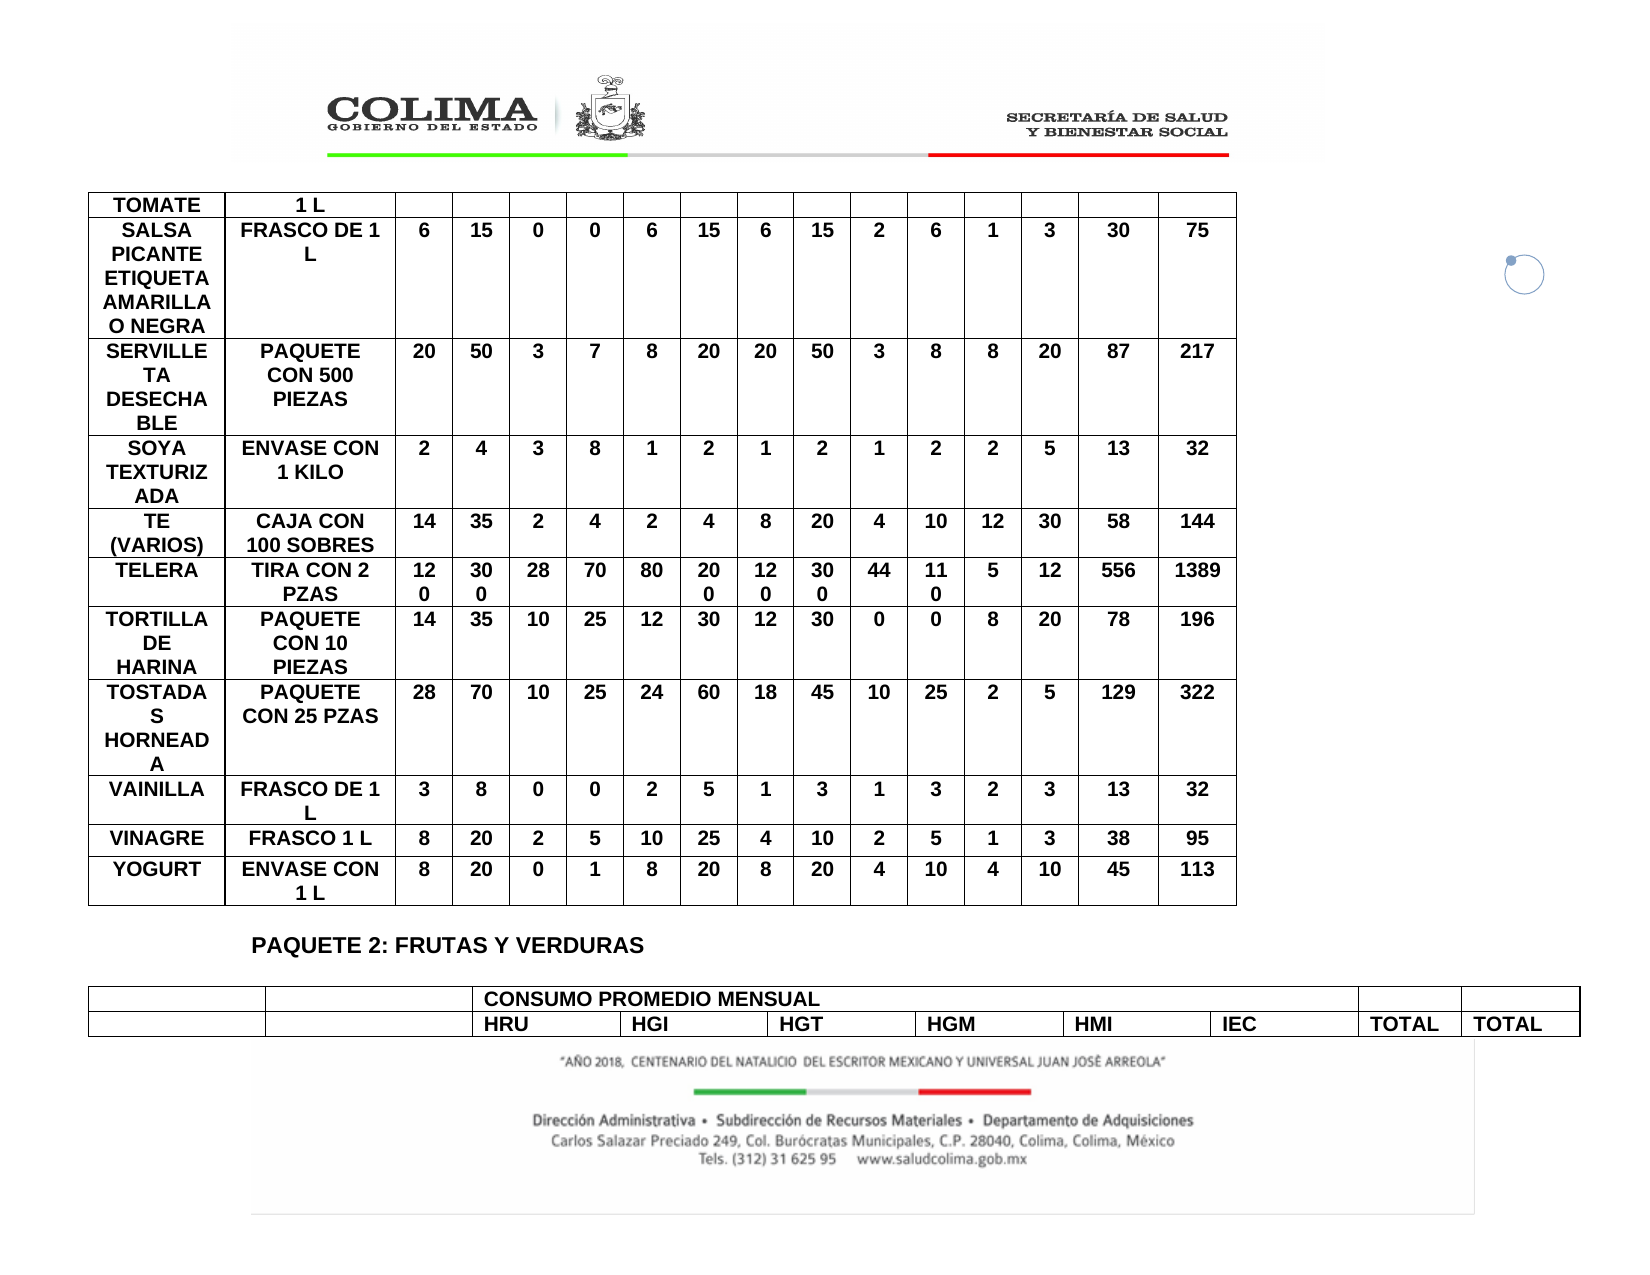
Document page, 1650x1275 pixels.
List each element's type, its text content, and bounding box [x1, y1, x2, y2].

table_cell TOSTADAS HORNEADA [89, 680, 224, 775]
table_cell 3 [851, 339, 907, 435]
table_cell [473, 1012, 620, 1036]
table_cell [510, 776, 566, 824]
table_cell 2 [624, 509, 680, 557]
table_cell TELERA [89, 558, 224, 606]
table_cell 300 [453, 558, 509, 606]
table_cell 2 [851, 218, 907, 338]
table_cell 25 [567, 607, 623, 678]
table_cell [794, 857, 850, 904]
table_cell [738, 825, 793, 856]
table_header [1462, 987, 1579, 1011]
table_cell 6 [908, 218, 964, 338]
table_cell 17 [1079, 193, 1158, 217]
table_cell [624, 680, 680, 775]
table_cell 35 [453, 607, 509, 678]
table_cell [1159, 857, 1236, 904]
table_cell 75 [1159, 218, 1236, 338]
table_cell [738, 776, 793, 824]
table_cell 5 [794, 193, 850, 217]
table_cell CAJA CON 100 SOBRES [226, 509, 395, 557]
table_cell 6 [396, 218, 452, 338]
table_cell 14 [396, 607, 452, 678]
table_cell 43 [1159, 193, 1236, 217]
table_cell TIRA CON 2 PZAS [226, 558, 395, 606]
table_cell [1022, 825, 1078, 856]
text PAQUETE 2: FRUTAS Y VERDURAS [251, 932, 1399, 958]
table_cell 6 [624, 218, 680, 338]
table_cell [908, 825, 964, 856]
table_cell 10 [908, 509, 964, 557]
table_cell 0 [510, 218, 566, 338]
table_cell 70 [453, 680, 509, 775]
table_cell 2 [624, 193, 680, 217]
table_cell 12 [1022, 558, 1078, 606]
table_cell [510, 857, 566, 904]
table_cell 28 [510, 558, 566, 606]
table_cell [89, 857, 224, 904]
table_cell 4 [567, 509, 623, 557]
table_cell 0 [908, 607, 964, 678]
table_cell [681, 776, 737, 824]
table_cell 50 [453, 339, 509, 435]
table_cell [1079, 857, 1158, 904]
picture [231, 23, 1325, 163]
table_cell 4 [851, 509, 907, 557]
table_cell 3 [1022, 218, 1078, 338]
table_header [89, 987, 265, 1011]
table_cell 2 [396, 193, 452, 217]
table_cell 5 [965, 558, 1021, 606]
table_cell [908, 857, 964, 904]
table_cell 35 [453, 509, 509, 557]
table_cell 20 [681, 339, 737, 435]
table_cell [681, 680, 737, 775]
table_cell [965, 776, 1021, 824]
table_cell 87 [1079, 339, 1158, 435]
table_cell 2 [510, 193, 566, 217]
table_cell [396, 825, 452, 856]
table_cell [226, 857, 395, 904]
table_cell 3 [510, 436, 566, 508]
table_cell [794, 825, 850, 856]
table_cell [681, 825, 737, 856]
table_cell PAQUETE CON 500 PIEZAS [226, 339, 395, 435]
table_cell 4 [681, 509, 737, 557]
table_cell 30 [1079, 218, 1158, 338]
table_cell 80 [624, 558, 680, 606]
table_cell 1 [851, 436, 907, 508]
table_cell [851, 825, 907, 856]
table_cell FRASCO DE 1 L [226, 218, 395, 338]
table_cell 20 [1022, 607, 1078, 678]
table_cell 8 [624, 339, 680, 435]
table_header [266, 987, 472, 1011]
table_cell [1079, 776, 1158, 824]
table_cell TORTILLA DE HARINA [89, 607, 224, 678]
table_cell SOYA TEXTURIZADA [89, 436, 224, 508]
table_cell 10 [510, 680, 566, 775]
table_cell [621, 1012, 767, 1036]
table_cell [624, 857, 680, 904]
table_cell 32 [1159, 436, 1236, 508]
table_cell 0 [567, 218, 623, 338]
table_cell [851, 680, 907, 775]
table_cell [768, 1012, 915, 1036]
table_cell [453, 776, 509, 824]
table_cell 10 [510, 607, 566, 678]
table_cell 8 [567, 436, 623, 508]
table_cell 30 [794, 607, 850, 678]
table_cell TE (VARIOS) [89, 509, 224, 557]
table_cell 200 [681, 558, 737, 606]
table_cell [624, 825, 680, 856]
table_cell 2 [908, 436, 964, 508]
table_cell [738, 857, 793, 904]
table_cell SERVILLETA DESECHABLE [89, 339, 224, 435]
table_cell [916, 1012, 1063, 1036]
table_cell 7 [567, 339, 623, 435]
table_cell 120 [738, 558, 793, 606]
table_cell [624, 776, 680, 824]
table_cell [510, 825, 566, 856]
table_cell 13 [1079, 436, 1158, 508]
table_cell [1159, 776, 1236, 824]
table_cell 556 [1079, 558, 1158, 606]
table_cell 1 [738, 436, 793, 508]
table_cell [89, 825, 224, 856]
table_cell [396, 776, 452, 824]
table_cell 1389 [1159, 558, 1236, 606]
table_cell 58 [1079, 509, 1158, 557]
picture [251, 1039, 1475, 1216]
table_cell 2 [851, 193, 907, 217]
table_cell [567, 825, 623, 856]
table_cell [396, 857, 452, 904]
table_cell 30 [681, 607, 737, 678]
table_cell 50 [794, 339, 850, 435]
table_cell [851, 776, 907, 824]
table_cell 2 [794, 436, 850, 508]
table_cell 6 [738, 218, 793, 338]
table_cell 196 [1159, 607, 1236, 678]
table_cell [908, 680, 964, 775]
table_cell 5 [908, 193, 964, 217]
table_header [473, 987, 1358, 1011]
table_cell 12 [965, 509, 1021, 557]
table_cell 12 [624, 607, 680, 678]
table_cell 5 [681, 193, 737, 217]
table_cell 1 [965, 218, 1021, 338]
table_cell 5 [453, 193, 509, 217]
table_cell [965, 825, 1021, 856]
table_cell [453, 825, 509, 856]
table_cell 15 [681, 218, 737, 338]
table_cell 25 [567, 680, 623, 775]
table_cell 30 [1022, 509, 1078, 557]
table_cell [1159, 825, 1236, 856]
table_cell 44 [851, 558, 907, 606]
table_cell 4 [567, 193, 623, 217]
table_cell SALSA DULCE DE TOMATE [89, 193, 224, 217]
table_cell 20 [396, 339, 452, 435]
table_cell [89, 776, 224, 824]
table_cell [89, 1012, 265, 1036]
table_cell PAQUETE CON 25 PZAS [226, 680, 395, 775]
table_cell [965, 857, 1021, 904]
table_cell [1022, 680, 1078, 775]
table_cell 2 [681, 436, 737, 508]
table_cell 70 [567, 558, 623, 606]
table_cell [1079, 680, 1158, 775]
table_cell 4 [965, 193, 1021, 217]
table_cell TETRA BRIK O FRASCO DE 1 L [226, 193, 395, 217]
table_cell 20 [738, 339, 793, 435]
table_cell 2 [510, 509, 566, 557]
table_cell 0 [851, 607, 907, 678]
table_cell 1 [624, 436, 680, 508]
table_cell 217 [1159, 339, 1236, 435]
table_cell 15 [453, 218, 509, 338]
table_cell 20 [794, 509, 850, 557]
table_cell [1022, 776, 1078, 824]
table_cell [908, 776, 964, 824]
table_cell 20 [1022, 339, 1078, 435]
table_cell 78 [1079, 607, 1158, 678]
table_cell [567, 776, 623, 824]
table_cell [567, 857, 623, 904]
table_cell 2 [738, 193, 793, 217]
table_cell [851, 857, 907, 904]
table_cell 5 [1022, 193, 1078, 217]
table_cell 14 [396, 509, 452, 557]
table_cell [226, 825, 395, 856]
table_cell 15 [794, 218, 850, 338]
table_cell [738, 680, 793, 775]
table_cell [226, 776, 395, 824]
table_cell 110 [908, 558, 964, 606]
table_cell 12 [738, 607, 793, 678]
table_cell 5 [1022, 436, 1078, 508]
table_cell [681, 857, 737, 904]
table_cell 2 [396, 436, 452, 508]
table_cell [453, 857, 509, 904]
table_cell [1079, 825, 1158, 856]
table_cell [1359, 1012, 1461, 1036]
table_cell 8 [965, 607, 1021, 678]
table_cell 300 [794, 558, 850, 606]
table_cell ENVASE CON 1 KILO [226, 436, 395, 508]
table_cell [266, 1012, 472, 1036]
table_cell PAQUETE CON 10 PIEZAS [226, 607, 395, 678]
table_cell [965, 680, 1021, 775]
table_cell 8 [965, 339, 1021, 435]
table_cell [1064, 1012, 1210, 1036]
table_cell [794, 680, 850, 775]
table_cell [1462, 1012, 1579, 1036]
table_cell 8 [738, 509, 793, 557]
table_cell 8 [908, 339, 964, 435]
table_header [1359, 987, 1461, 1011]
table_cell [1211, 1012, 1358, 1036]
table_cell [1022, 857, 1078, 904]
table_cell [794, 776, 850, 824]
table_cell 2 [965, 436, 1021, 508]
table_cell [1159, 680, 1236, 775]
table_cell 28 [396, 680, 452, 775]
table_cell 120 [396, 558, 452, 606]
table_cell 4 [453, 436, 509, 508]
table_cell 3 [510, 339, 566, 435]
table_cell SALSA PICANTE ETIQUETA AMARILLA O NEGRA [89, 218, 224, 338]
table_cell 144 [1159, 509, 1236, 557]
